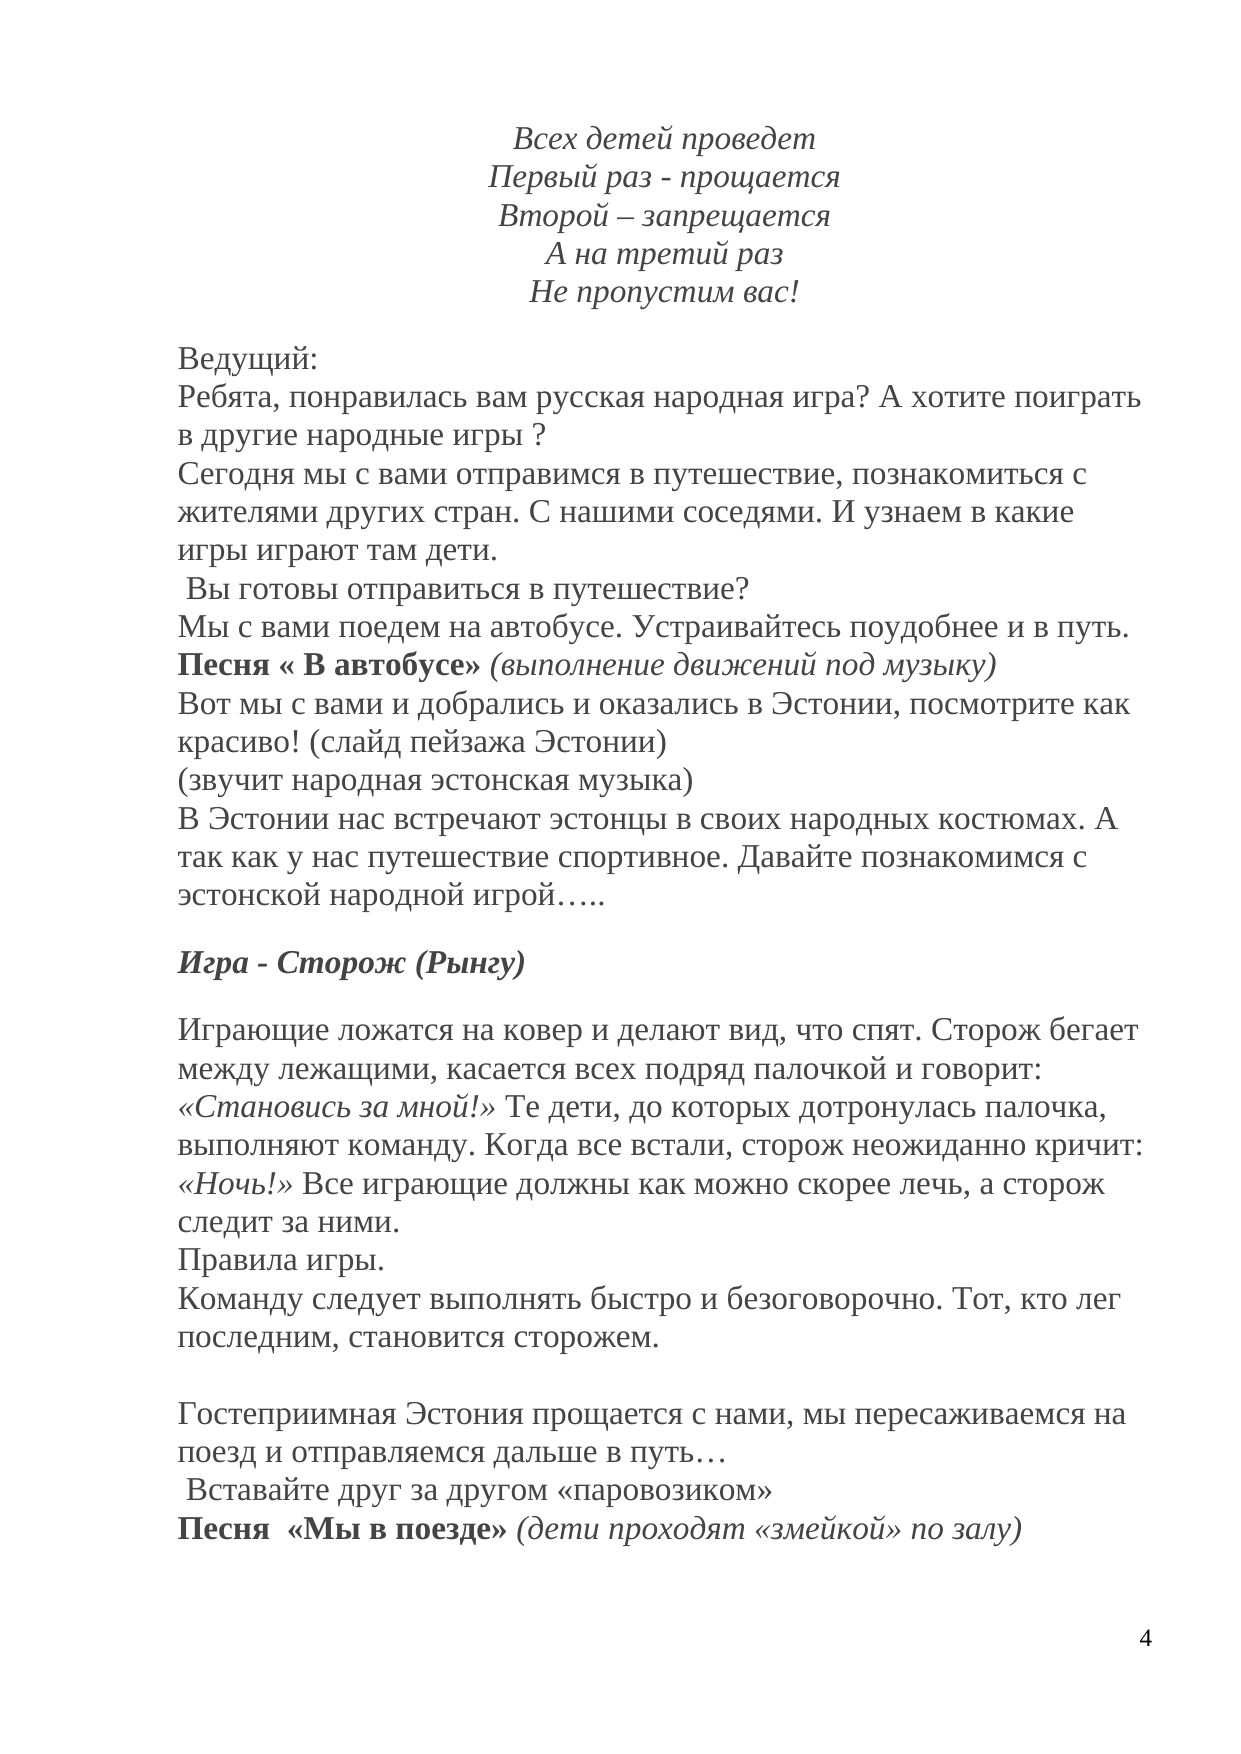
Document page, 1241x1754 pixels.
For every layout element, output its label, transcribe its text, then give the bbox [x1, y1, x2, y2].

text Второй – запрещается [177, 195, 1152, 233]
text Всех детей проведет [177, 118, 1152, 156]
text В Эстонии нас встречают эстонцы в своих народных костюмах. А так как у нас путешествие спортивное. Давайте познакомимся с эстонской народной игрой….. [177, 798, 1152, 913]
text Играющие ложатся на ковер и делают вид, что спят. Сторож бегает между лежащими, касается всех подряд палочкой и говорит: «Становись за мной!» Те дети, до которых дотронулась палочка, выполняют команду. Когда все встали, сторож неожиданно кричит: «Ночь!» Все играющие должны как можно скорее лечь, а сторож следит за ними. [177, 1009, 1152, 1239]
text Не пропустим вас! [177, 271, 1152, 310]
text Песня « В автобусе» (выполнение движений под музыку) [177, 644, 1152, 683]
text Правила игры. [177, 1239, 1152, 1278]
text Гостеприимная Эстония прощается с нами, мы пересаживаемся на поезд и отправляемся дальше в путь… [177, 1393, 1152, 1469]
text Ведущий: [177, 338, 1152, 376]
text Игра - Сторож (Рынгу) [177, 942, 1152, 980]
text Сегодня мы с вами отправимся в путешествие, познакомиться с жителями других стран. С нашими соседями. И узнаем в какие игры играют там дети. [177, 453, 1152, 568]
text Вставайте друг за другом «паровозиком» [177, 1469, 1152, 1508]
text Мы с вами поедем на автобусе. Устраивайтесь поудобнее и в путь. [177, 606, 1152, 644]
text (звучит народная эстонская музыка) [177, 759, 1152, 798]
text Ребята, понравилась вам русская народная игра? А хотите поиграть в другие народные игры ? [177, 376, 1152, 453]
text Команду следует выполнять быстро и безоговорочно. Тот, кто лег последним, становится сторожем. [177, 1278, 1152, 1354]
text Песня «Мы в поезде» (дети проходят «змейкой» по залу) [177, 1508, 1152, 1546]
text Вы готовы отправиться в путешествие? [177, 568, 1152, 606]
text А на третий раз [177, 233, 1152, 271]
text Первый раз - прощается [177, 156, 1152, 195]
text Вот мы с вами и добрались и оказались в Эстонии, посмотрите как красиво! (слайд пейзажа Эстонии) [177, 683, 1152, 759]
